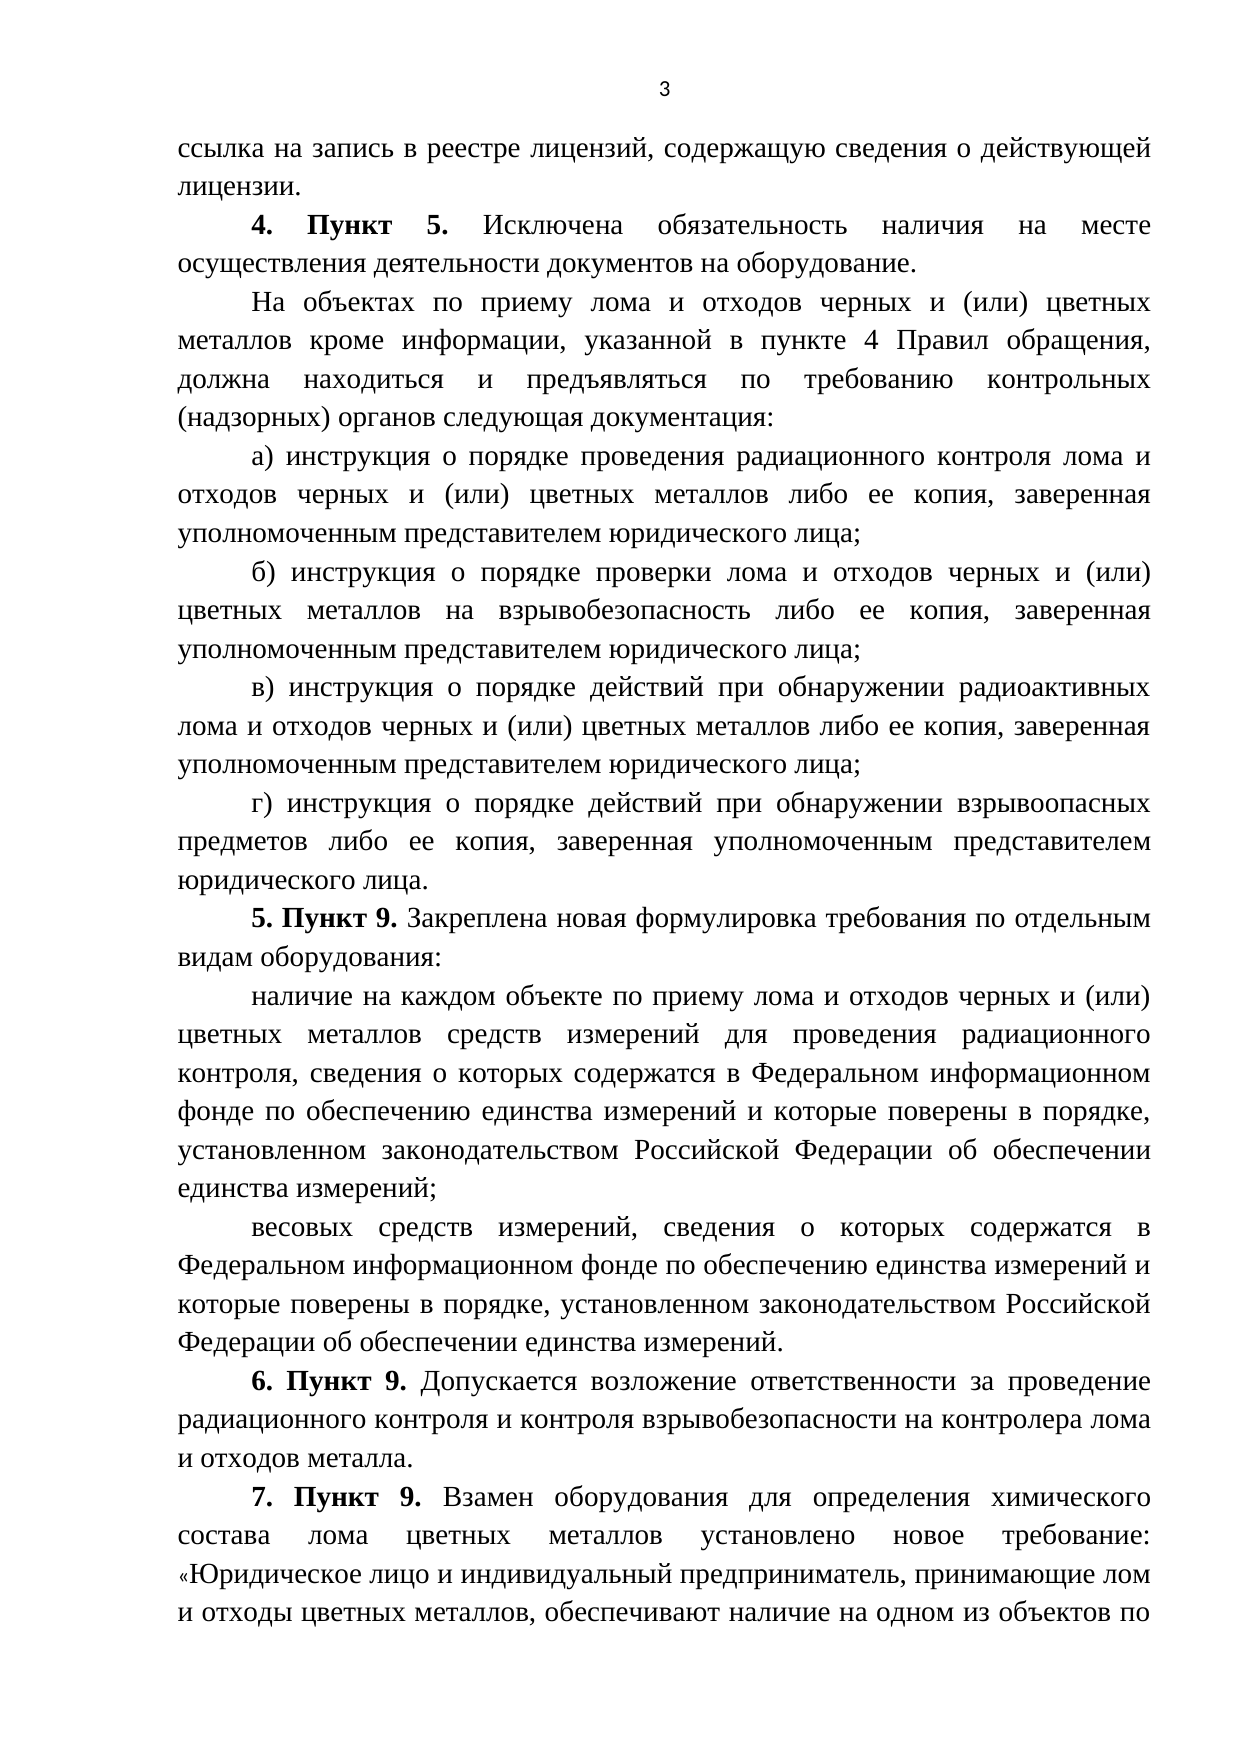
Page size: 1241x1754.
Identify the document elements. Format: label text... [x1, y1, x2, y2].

text На объектах по приему лома и отходов черных и (или) цветных металлов кроме информации, указанной в пункте 4 Правил обращения, должна находиться и предъявляться по требованию контрольных (надзорных) органов следующая документация: [177, 284, 1152, 433]
text 6. Пункт 9. Допускается возложение ответственности за проведение радиационного контроля и контроля взрывобезопасности на контролера лома и отходов металла. [177, 1363, 1152, 1474]
text весовых средств измерений, сведения о которых содержатся в Федеральном информационном фонде по обеспечению единства измерений и которые поверены в порядке, установленном законодательством Российской Федерации об обеспечении единства измерений. [177, 1209, 1152, 1358]
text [177, 1479, 1152, 1628]
text а) инструкция о порядке проведения радиационного контроля лома и отходов черных и (или) цветных металлов либо ее копия, заверенная уполномоченным представителем юридического лица; [177, 438, 1152, 549]
text 4. Пункт 5. Исключена обязательность наличия на месте осуществления деятельности документов на оборудование. [177, 207, 1152, 279]
text в) инструкция о порядке действий при обнаружении радиоактивных лома и отходов черных и (или) цветных металлов либо ее копия, заверенная уполномоченным представителем юридического лица; [177, 669, 1152, 780]
text наличие на каждом объекте по приему лома и отходов черных и (или) цветных металлов средств измерений для проведения радиационного контроля, сведения о которых содержатся в Федеральном информационном фонде по обеспечению единства измерений и которые поверены в порядке, установленном законодательством Российской Федерации об обеспечении единства измерений; [177, 978, 1152, 1204]
text 5. Пункт 9. Закреплена новая формулировка требования по отдельным видам оборудования: [177, 901, 1152, 973]
text б) инструкция о порядке проверки лома и отходов черных и (или) цветных металлов на взрывобезопасность либо ее копия, заверенная уполномоченным представителем юридического лица; [177, 554, 1152, 664]
text г) инструкция о порядке действий при обнаружении взрывоопасных предметов либо ее копия, заверенная уполномоченным представителем юридического лица. [177, 785, 1152, 896]
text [177, 130, 1152, 202]
